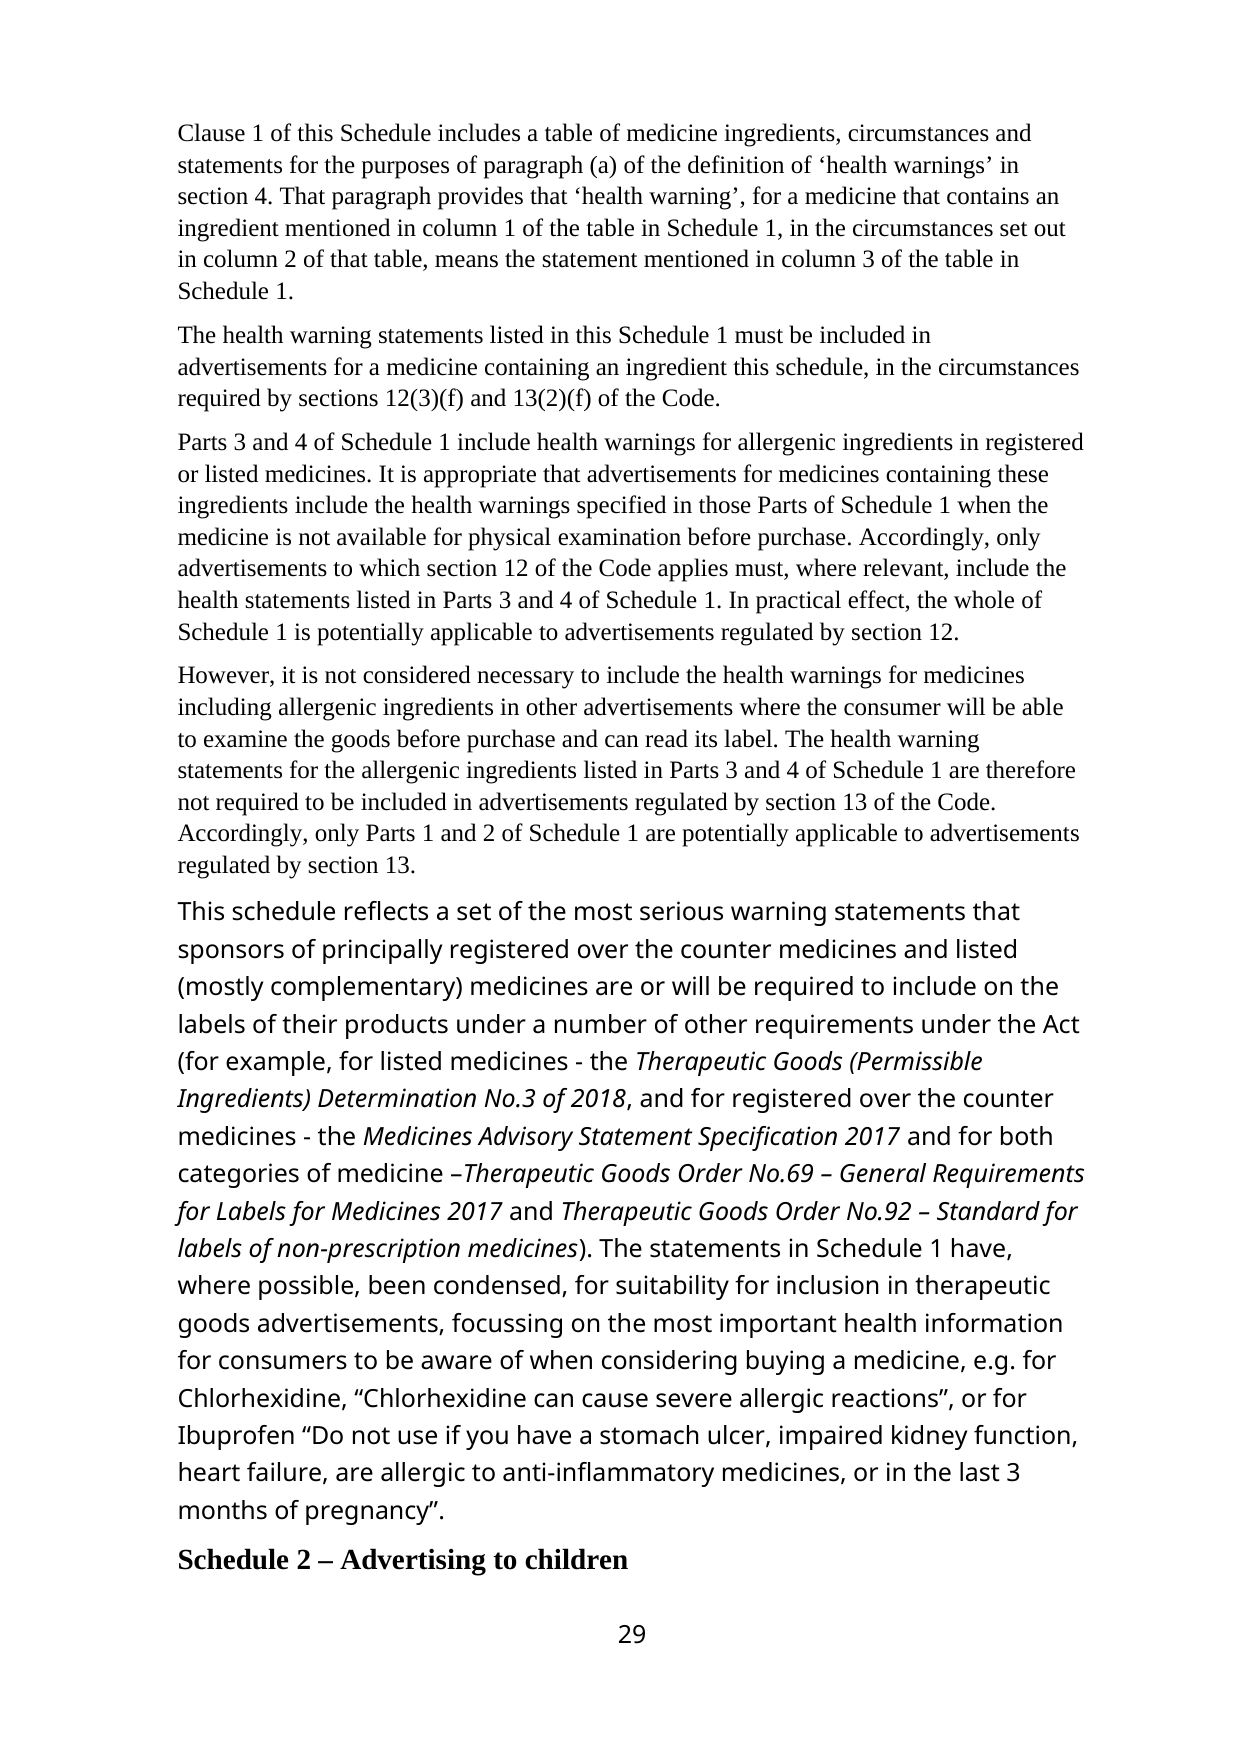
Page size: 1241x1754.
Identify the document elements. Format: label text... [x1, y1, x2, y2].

text This schedule reflects a set of the most serious warning statements that sponsors of principally registered over the counter medicines and listed (mostly complementary) medicines are or will be required to include on the labels of their products under a number of other requirements under the Act (for example, for listed medicines - the Therapeutic Goods (Permissible Ingredients) Determination No.3 of 2018, and for registered over the counter medicines - the Medicines Advisory Statement Specification 2017 and for both categories of medicine –Therapeutic Goods Order No.69 – General Requirements for Labels for Medicines 2017 and Therapeutic Goods Order No.92 – Standard for labels of non-prescription medicines). The statements in Schedule 1 have, where possible, been condensed, for suitability for inclusion in therapeutic goods advertisements, focussing on the most important health information for consumers to be aware of when considering buying a medicine, e.g. for Chlorhexidine, “Chlorhexidine can cause severe allergic reactions”, or for Ibuprofen “Do not use if you have a stomach ulcer, impaired kidney function, heart failure, are allergic to anti-inflammatory medicines, or in the last 3 months of pregnancy”. [177, 894, 1087, 1526]
text However, it is not considered necessary to include the health warnings for medicines including allergenic ingredients in other advertisements where the consumer will be able to examine the goods before purchase and can read its label. The health warning statements for the allergenic ingredients listed in Parts 3 and 4 of Schedule 1 are therefore not required to be included in advertisements regulated by section 13 of the Code. Accordingly, only Parts 1 and 2 of Schedule 1 are potentially applicable to advertisements regulated by section 13. [177, 661, 1087, 879]
text Parts 3 and 4 of Schedule 1 include health warnings for allergenic ingredients in registered or listed medicines. It is appropriate that advertisements for medicines containing these ingredients include the health warnings specified in those Parts of Schedule 1 when the medicine is not available for physical examination before purchase. Accordingly, only advertisements to which section 12 of the Code applies must, where relevant, include the health statements listed in Parts 3 and 4 of Schedule 1. In practical effect, the whole of Schedule 1 is potentially applicable to advertisements regulated by section 12. [177, 427, 1087, 645]
text Clause 1 of this Schedule includes a table of medicine ingredients, circumstances and statements for the purposes of paragraph (a) of the definition of ‘health warnings’ in section 4. That paragraph provides that ‘health warning’, for a medicine that contains an ingredient mentioned in column 1 of the table in Schedule 1, in the circumstances set out in column 2 of that table, means the statement mentioned in column 3 of the table in Schedule 1. [177, 118, 1087, 305]
text The health warning statements listed in this Schedule 1 must be included in advertisements for a medicine containing an ingredient this schedule, in the circumstances required by sections 12(3)(f) and 13(2)(f) of the Code. [177, 320, 1087, 412]
text Schedule 2 – Advertising to children [177, 1542, 1087, 1576]
